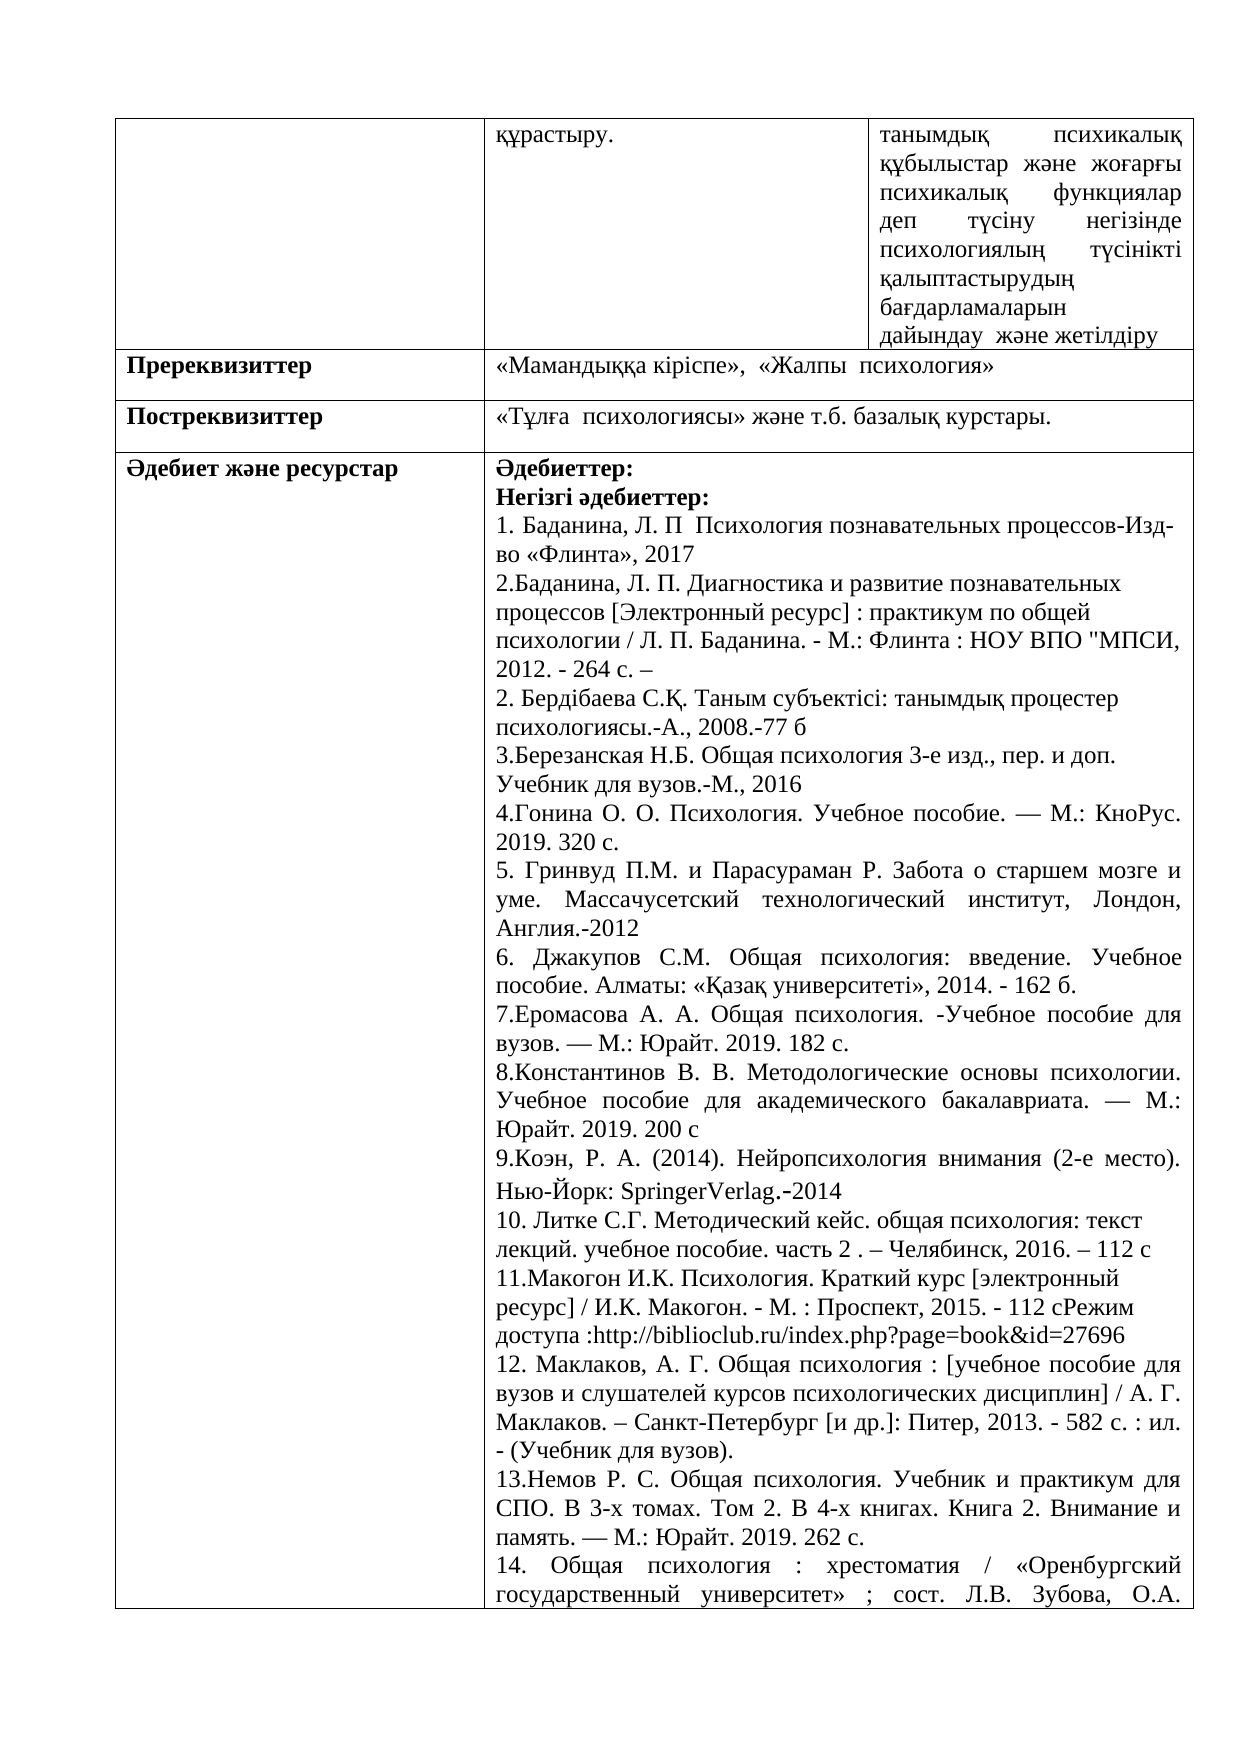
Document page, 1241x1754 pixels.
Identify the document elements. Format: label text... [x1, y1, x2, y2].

table_cell «Мамандыққа кіріспе», «Жалпы психология» [485, 350, 1193, 400]
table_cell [485, 119, 868, 349]
table_cell Пререквизиттер [116, 350, 484, 400]
table_cell Постреквизиттер [116, 401, 484, 452]
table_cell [485, 453, 1193, 1608]
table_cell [116, 453, 484, 1608]
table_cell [869, 119, 1193, 349]
table_cell «Тұлға психологиясы» және т.б. базалық курстары. [485, 401, 1193, 452]
